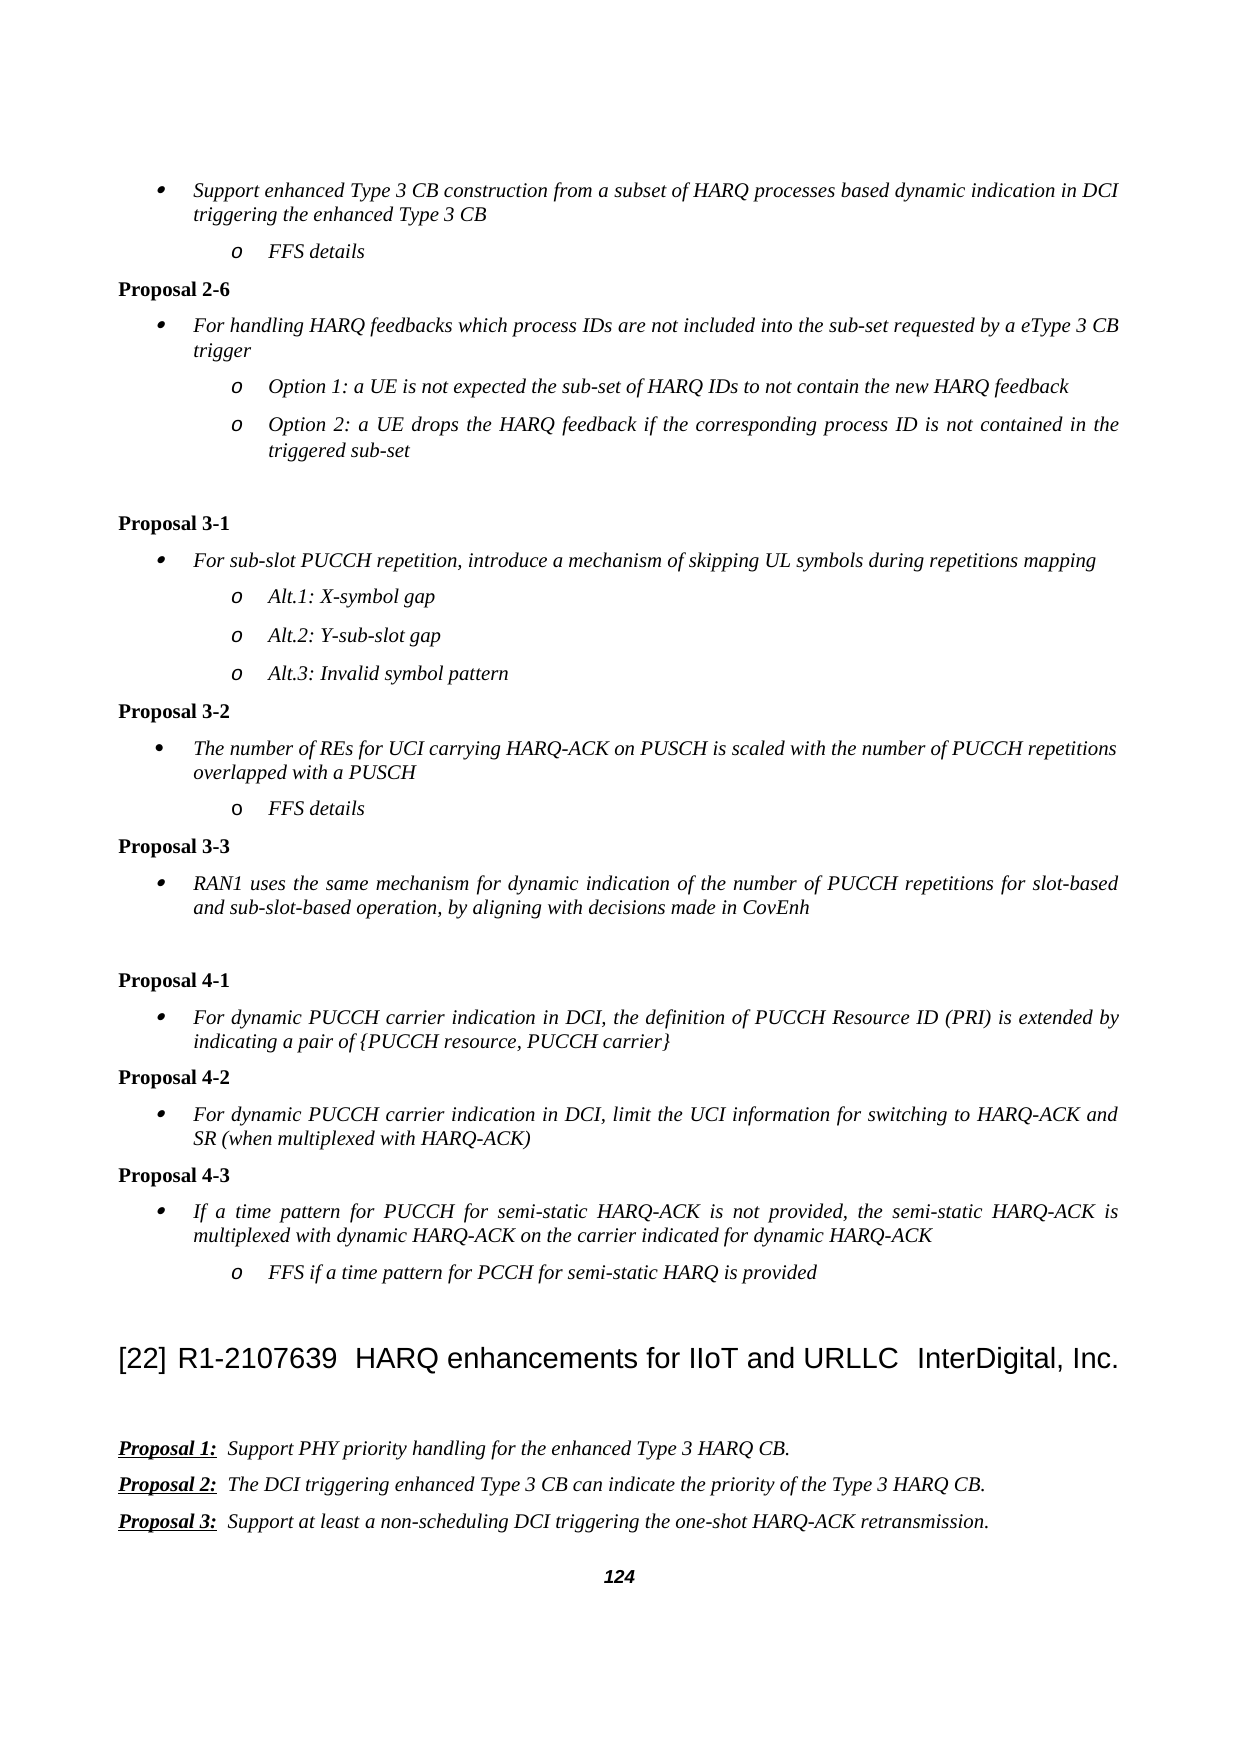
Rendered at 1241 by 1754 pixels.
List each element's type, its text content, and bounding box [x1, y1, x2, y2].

list Alt.3: Invalid symbol pattern [231, 661, 1122, 686]
list For dynamic PUCCH carrier indication in DCI, limit the UCI information for switching to HARQ-ACK and SR (when multiplexed with HARQ-ACK) [156, 1102, 1122, 1150]
list For handling HARQ feedbacks which process IDs are not included into the sub-set requested by a eType 3 CB trigger [156, 313, 1122, 362]
list Alt.1: X-symbol gap [231, 584, 1122, 610]
text Proposal 1: Support PHY priority handling for the enhanced Type 3 HARQ CB. [118, 1436, 1122, 1460]
text Proposal 3-3 [118, 834, 1122, 858]
list The number of REs for UCI carrying HARQ-ACK on PUSCH is scaled with the number of PUCCH repetitions overlapped with a PUSCH [156, 736, 1122, 784]
text Proposal 3: Support at least a non-scheduling DCI triggering the one-shot HARQ-ACK retransmission. [118, 1509, 1122, 1533]
list RAN1 uses the same mechanism for dynamic indication of the number of PUCCH repetitions for slot-based and sub-slot-based operation, by aligning with decisions made in CovEnh [156, 871, 1122, 919]
list FFS details [231, 796, 1122, 822]
list Option 2: a UE drops the HARQ feedback if the corresponding process ID is not contained in the triggered sub-set [231, 412, 1122, 462]
list Option 1: a UE is not expected the sub-set of HARQ IDs to not contain the new HARQ feedback [231, 374, 1122, 400]
subtitle R1-2107639 HARQ enhancements for IIoT and URLLC InterDigital, Inc. [118, 1341, 1122, 1374]
text Proposal 4-2 [118, 1065, 1122, 1089]
list Support enhanced Type 3 CB construction from a subset of HARQ processes based dynamic indication in DCI triggering the enhanced Type 3 CB [156, 178, 1122, 226]
text Proposal 4-1 [118, 968, 1122, 992]
list If a time pattern for PUCCH for semi-static HARQ-ACK is not provided, the semi-static HARQ-ACK is multiplexed with dynamic HARQ-ACK on the carrier indicated for dynamic HARQ-ACK [156, 1199, 1122, 1247]
text Proposal 2-6 [118, 277, 1122, 301]
text Proposal 3-2 [118, 699, 1122, 723]
list FFS if a time pattern for PCCH for semi-static HARQ is provided [231, 1260, 1122, 1285]
text Proposal 3-1 [118, 511, 1122, 535]
text Proposal 4-3 [118, 1162, 1122, 1187]
list Alt.2: Y-sub-slot gap [231, 622, 1122, 648]
text Proposal 2: The DCI triggering enhanced Type 3 CB can indicate the priority of the Type 3 HARQ CB. [118, 1472, 1122, 1496]
list FFS details [231, 239, 1122, 264]
list For sub-slot PUCCH repetition, introduce a mechanism of skipping UL symbols during repetitions mapping [156, 548, 1122, 572]
list For dynamic PUCCH carrier indication in DCI, the definition of PUCCH Resource ID (PRI) is extended by indicating a pair of {PUCCH resource, PUCCH carrier} [156, 1005, 1122, 1053]
